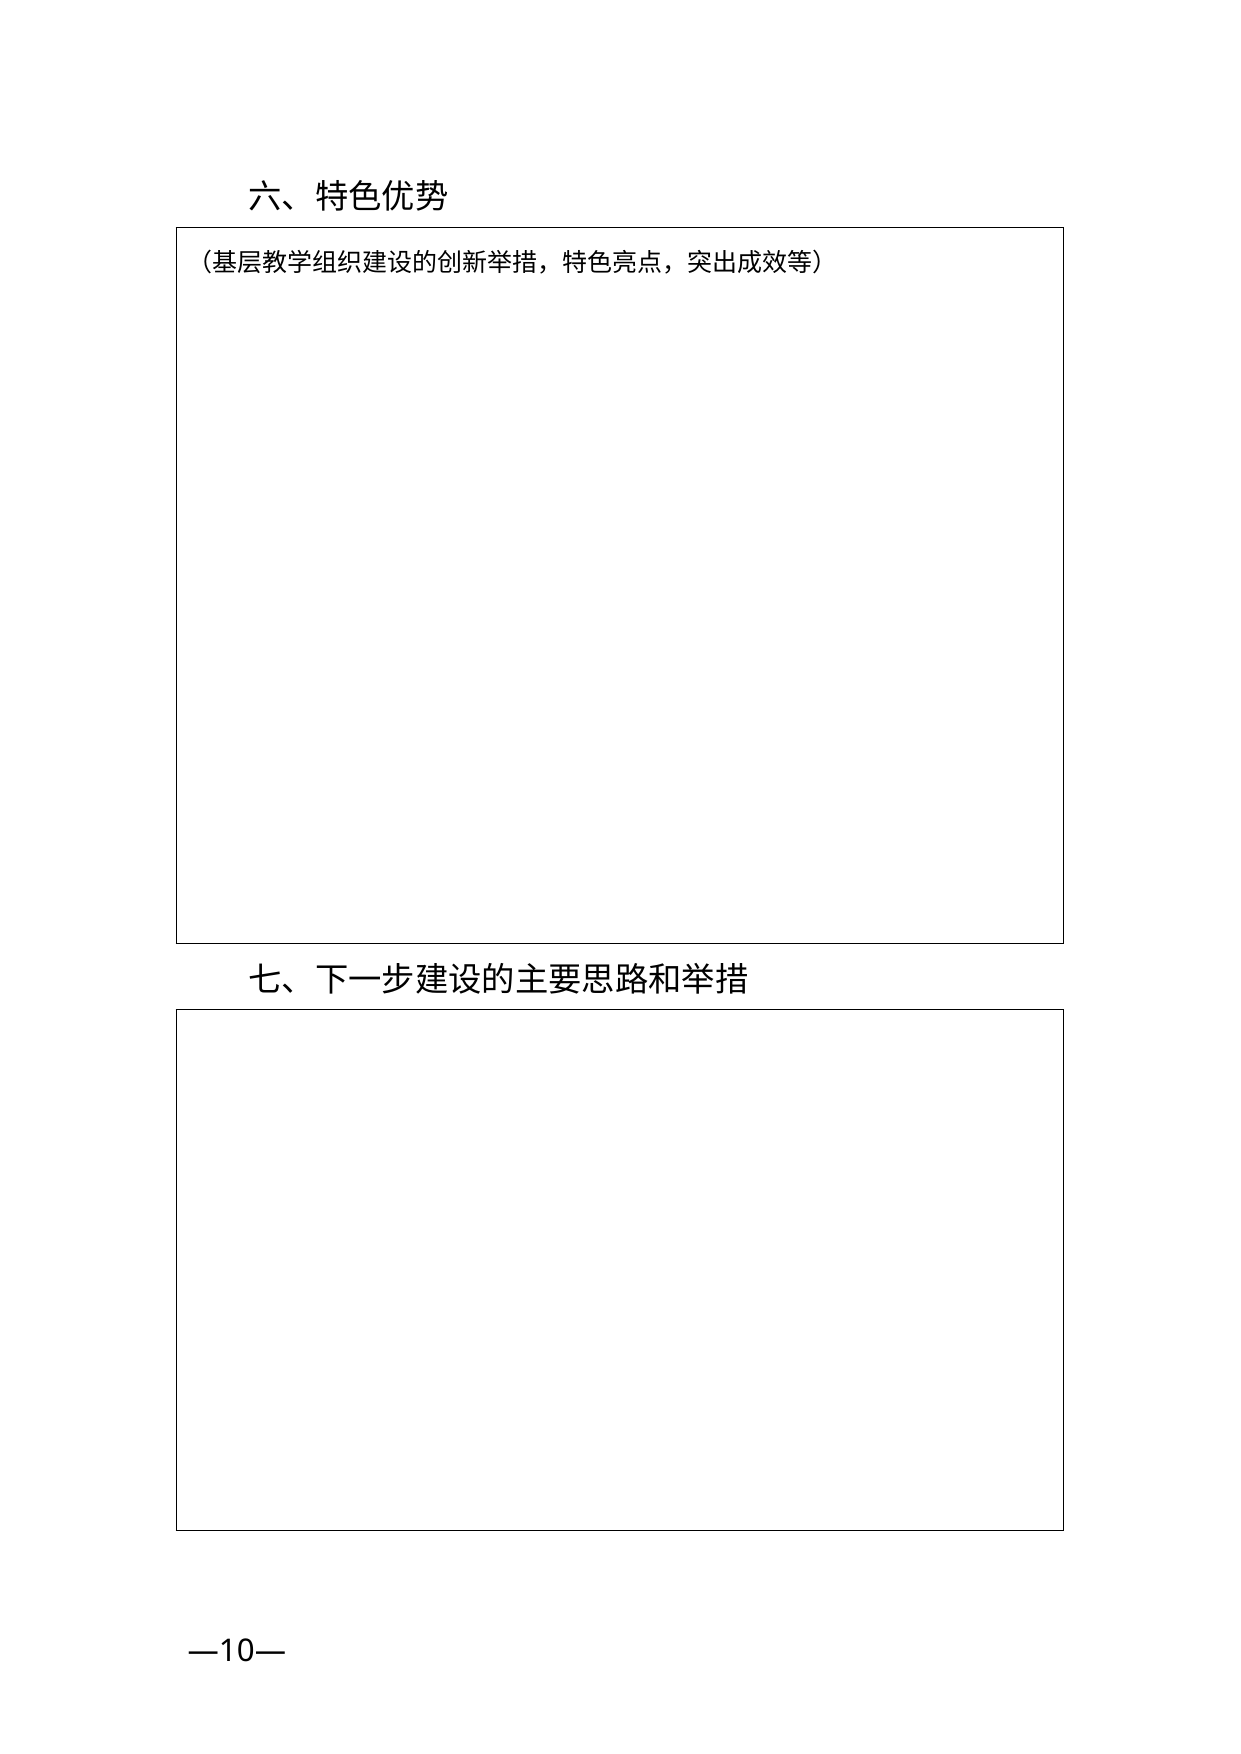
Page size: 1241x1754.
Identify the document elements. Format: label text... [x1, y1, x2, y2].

text 七、下一步建设的主要思路和举措 [187, 944, 1059, 1009]
table_header （基层教学组织建设的创新举措，特色亮点，突出成效等） [177, 228, 1063, 943]
text 六、特色优势 [187, 162, 1059, 227]
table_header [177, 1010, 1063, 1530]
